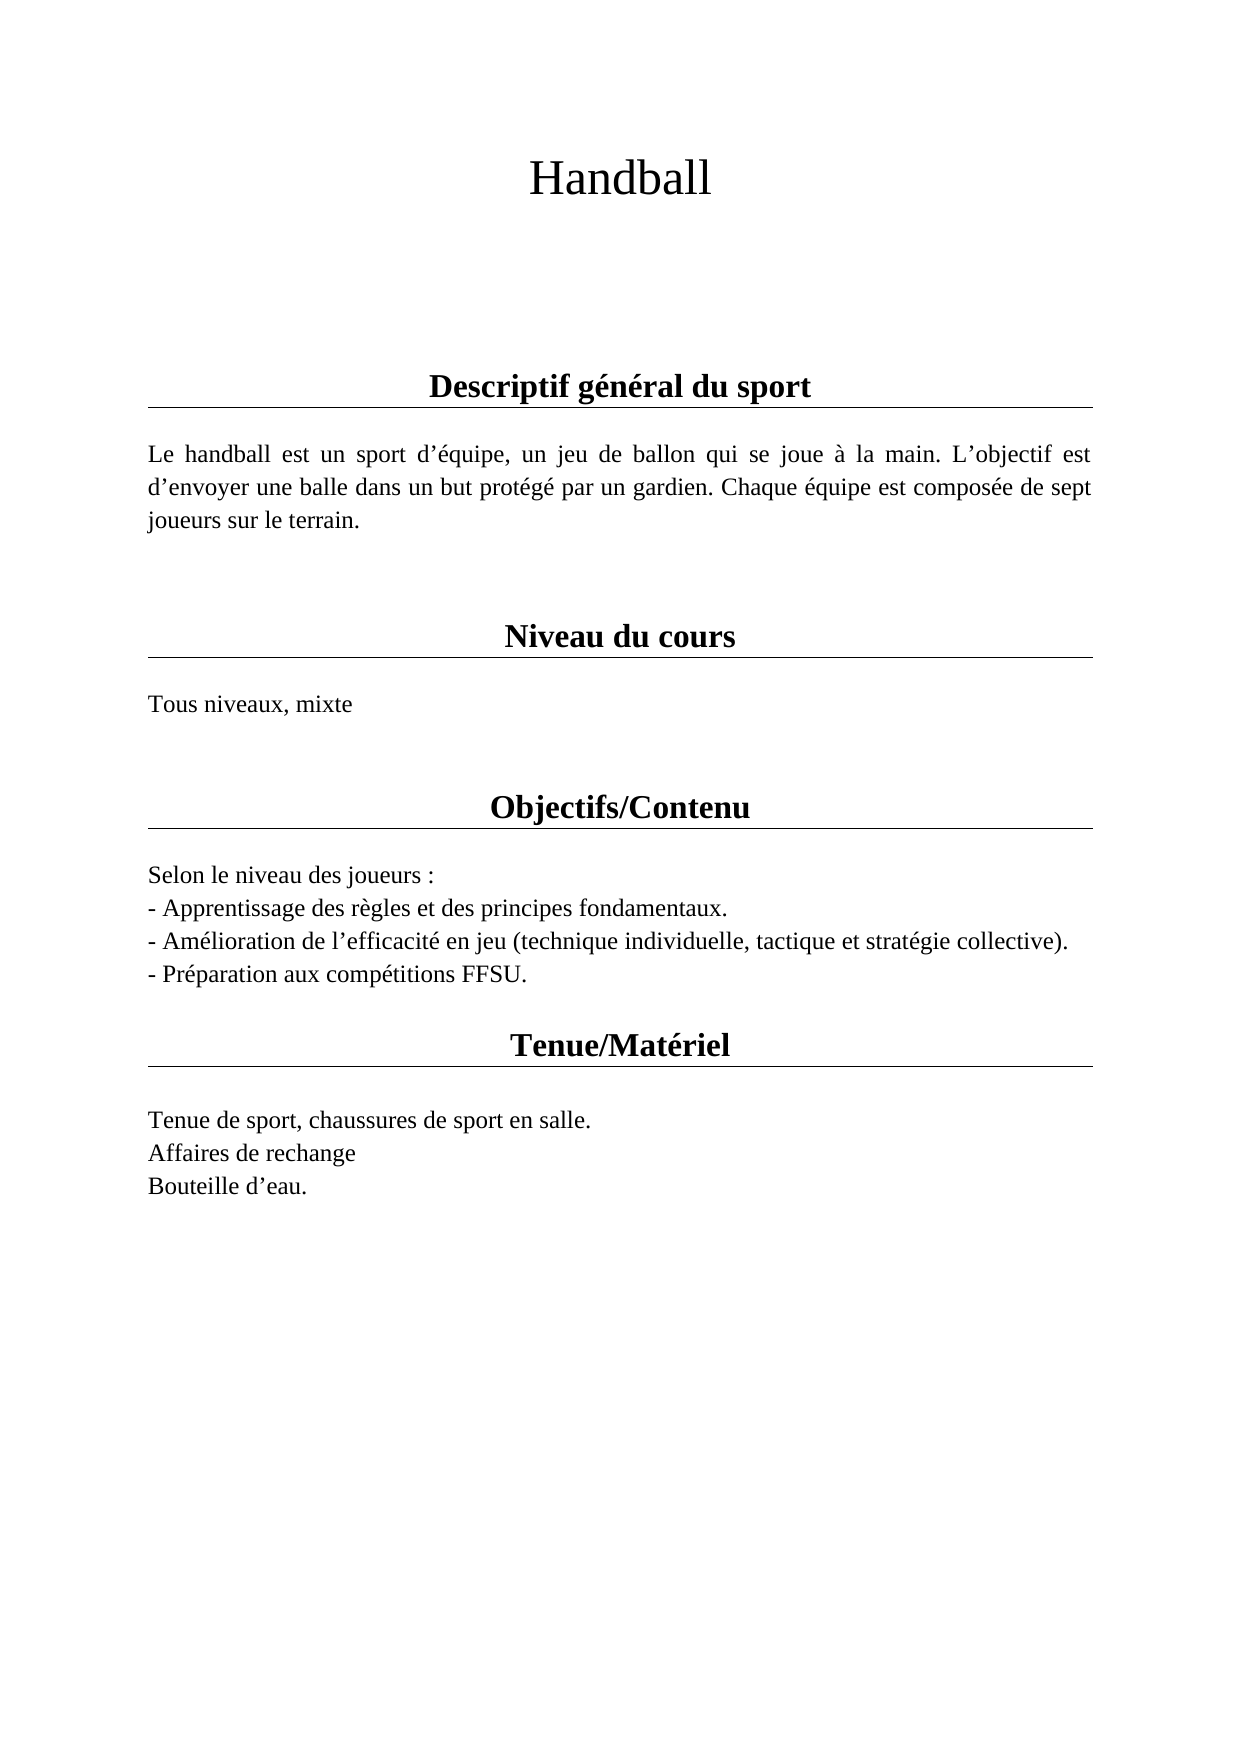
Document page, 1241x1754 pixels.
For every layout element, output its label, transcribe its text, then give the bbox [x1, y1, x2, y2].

text Selon le niveau des joueurs : [148, 860, 1093, 889]
text Tenue/Matériel [148, 1025, 1093, 1066]
text Bouteille d’eau. [148, 1171, 1093, 1200]
text Niveau du cours [148, 617, 1093, 657]
text - Apprentissage des règles et des principes fondamentaux. [148, 893, 1093, 922]
text Le handball est un sport d’équipe, un jeu de ballon qui se joue à la main. L’objectif est d’envoyer une balle dans un but protégé par un gardien. Chaque équipe est composée de sept joueurs sur le terrain. [148, 439, 1093, 534]
text Handball [148, 148, 1093, 205]
text Tenue de sport, chaussures de sport en salle. [148, 1105, 1093, 1134]
text - Préparation aux compétitions FFSU. [148, 959, 1093, 988]
text Tous niveaux, mixte [148, 689, 1093, 717]
text Affaires de rechange [148, 1138, 1093, 1167]
text Objectifs/Contenu [148, 788, 1093, 828]
text Descriptif général du sport [148, 367, 1093, 407]
text - Amélioration de l’efficacité en jeu (technique individuelle, tactique et stratégie collective). [148, 926, 1093, 955]
